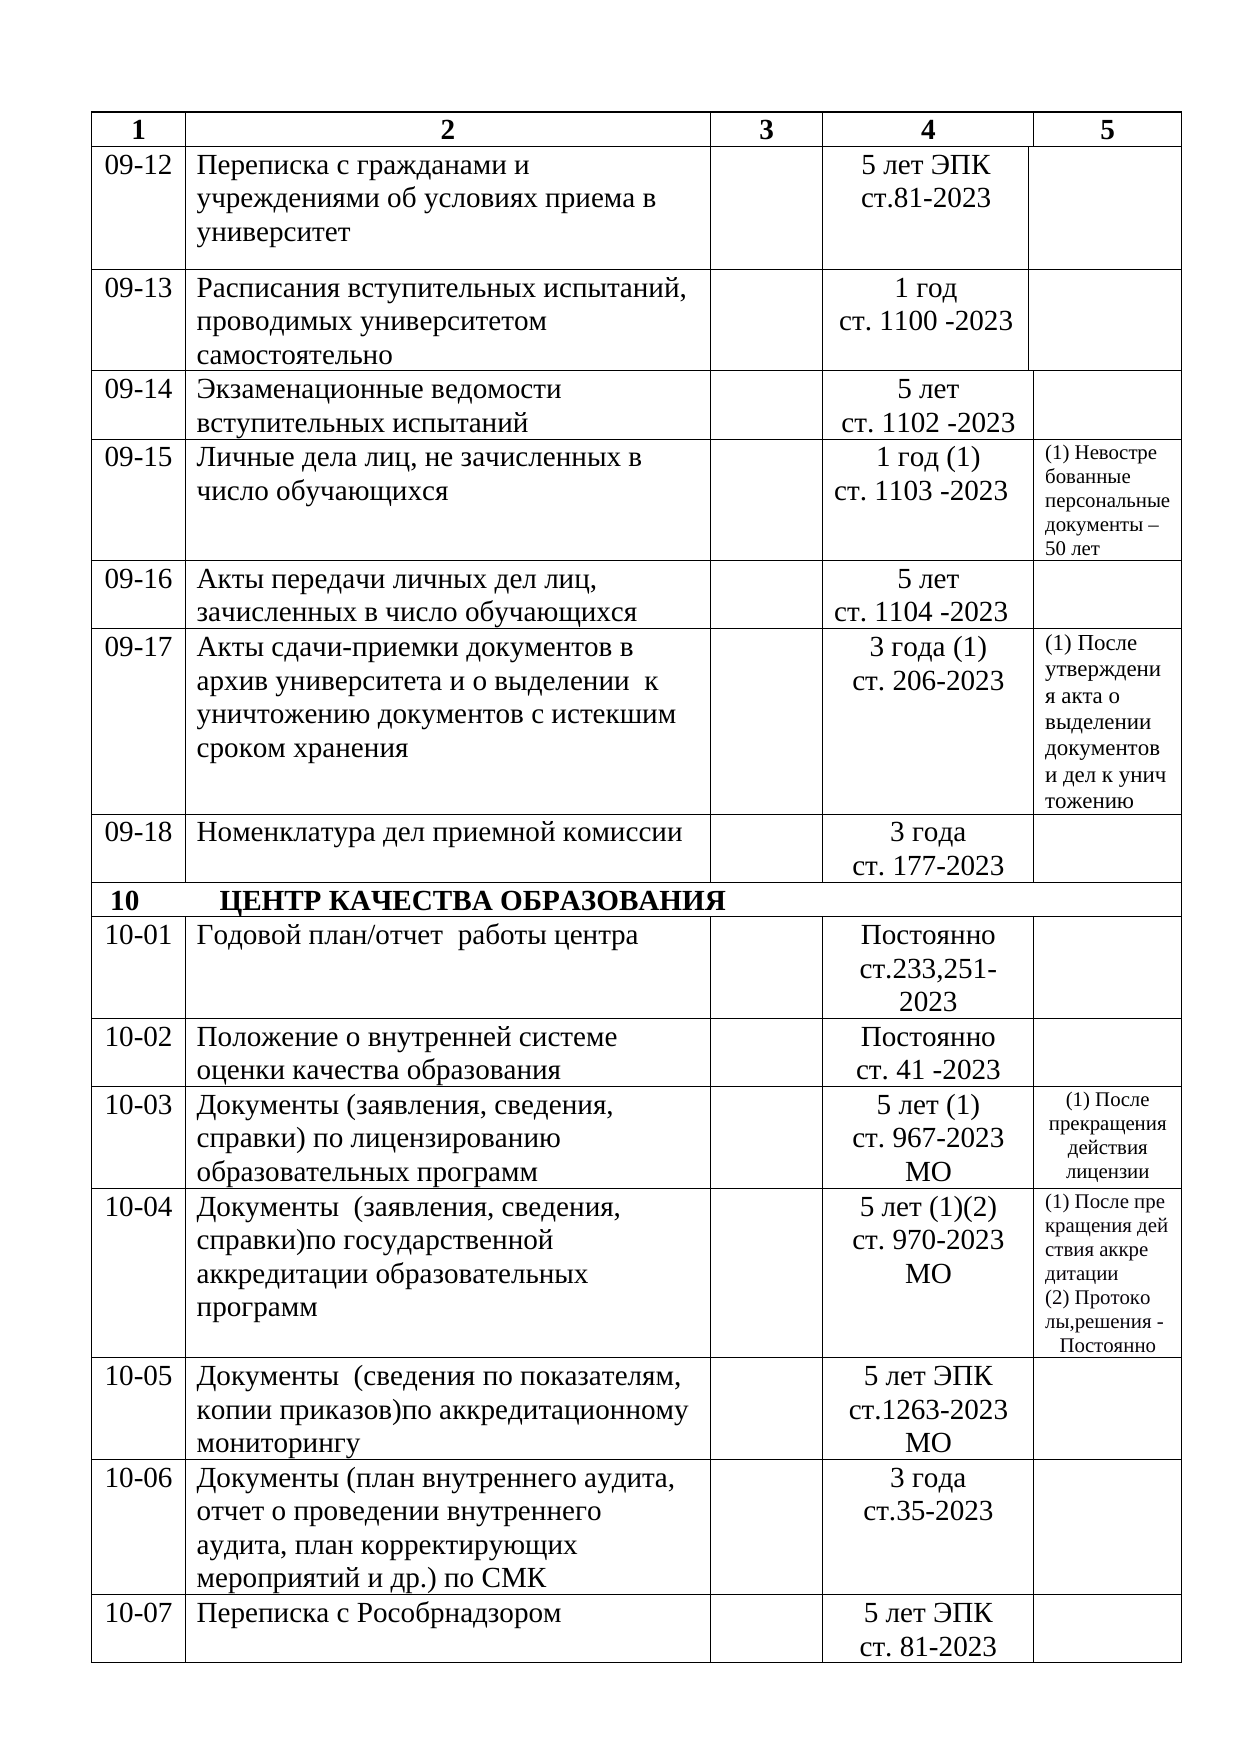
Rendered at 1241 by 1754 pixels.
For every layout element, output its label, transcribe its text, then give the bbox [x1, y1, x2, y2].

table_cell 3 года ст. 177-2023 [823, 815, 1033, 882]
table_cell Расписания вступительных испытаний, проводимых университетом самостоятельно [186, 270, 710, 370]
table_cell [1034, 1358, 1181, 1459]
table_cell Акты передачи личных дел лиц, зачисленных в число обучающихся [186, 561, 710, 628]
table_cell (1) После прекращения действия лицензии [1034, 1087, 1181, 1188]
table_cell [711, 270, 822, 370]
table_cell [711, 1595, 822, 1662]
table_cell 09-17 [92, 629, 185, 813]
table_cell 5 лет ст. 1102 -2023 [823, 371, 1033, 438]
table_header 2 [186, 113, 710, 146]
table_cell [711, 440, 822, 560]
table_cell [711, 1019, 822, 1086]
table_cell 10-05 [92, 1358, 185, 1459]
table_cell 10 ЦЕНТР КАЧЕСТВА ОБРАЗОВАНИЯ [92, 883, 1181, 916]
table_cell 5 лет ЭПК ст. 81-2023 [823, 1595, 1033, 1662]
table_cell [1029, 147, 1181, 269]
table_cell Акты сдачи-приемки документов в архив университета и о выделении к уничтожению документов с истекшим сроком хранения [186, 629, 710, 813]
table_cell 09-18 [92, 815, 185, 882]
table_cell 5 лет (1) ст. 967-2023 МО [823, 1087, 1033, 1188]
table_cell [1029, 270, 1181, 370]
table_cell Постоянно ст. 41 -2023 [823, 1019, 1033, 1086]
table_cell [711, 629, 822, 813]
table_cell 1 год (1) ст. 1103 -2023 [823, 440, 1033, 560]
table_cell 09-16 [92, 561, 185, 628]
table_cell [1034, 815, 1181, 882]
table_cell [711, 147, 822, 269]
table_cell (1) После утверждения акта о выделении документов и дел к унич тожению [1034, 629, 1181, 813]
table_header 1 [92, 113, 185, 146]
table_cell 09-13 [92, 270, 185, 370]
table_cell 09-12 [92, 147, 185, 269]
table_cell [1034, 1460, 1181, 1594]
table_cell Переписка с Рособрнадзором [186, 1595, 710, 1662]
table_header 5 [1034, 113, 1181, 146]
table_header 4 [823, 113, 1033, 146]
table_cell 3 года (1) ст. 206-2023 [823, 629, 1033, 813]
table_cell [711, 815, 822, 882]
table_cell Переписка с гражданами и учреждениями об условиях приема в университет [186, 147, 710, 269]
table_cell Годовой план/отчет работы центра [186, 917, 710, 1018]
table_cell 10-06 [92, 1460, 185, 1594]
table_cell [711, 371, 822, 438]
table_cell [1034, 1595, 1181, 1662]
table_cell Документы (план внутреннего аудита, отчет о проведении внутреннего аудита, план корректирующих мероприятий и др.) по СМК [186, 1460, 710, 1594]
table_cell 10-02 [92, 1019, 185, 1086]
table_cell [711, 1358, 822, 1459]
table_cell Экзаменационные ведомости вступительных испытаний [186, 371, 710, 438]
table_cell 3 года ст.35-2023 [823, 1460, 1033, 1594]
table_cell Положение о внутренней системе оценки качества образования [186, 1019, 710, 1086]
table_cell 1 год ст. 1100 -2023 [823, 270, 1028, 370]
table_cell 09-15 [92, 440, 185, 560]
table_cell 10-03 [92, 1087, 185, 1188]
table_cell Постоянно ст.233,251-2023 [823, 917, 1033, 1018]
table_cell 10-01 [92, 917, 185, 1018]
table_cell [1034, 371, 1181, 438]
table_cell Документы (сведения по показателям, копии приказов)по аккредитационному мониторингу [186, 1358, 710, 1459]
table_header 3 [711, 113, 822, 146]
table_cell [1034, 917, 1181, 1018]
table_cell 5 лет ст. 1104 -2023 [823, 561, 1033, 628]
table_cell [711, 917, 822, 1018]
table_cell 5 лет ЭПК ст.81-2023 [823, 147, 1028, 269]
table_cell (1) Невостре бованные персональные документы – 50 лет [1034, 440, 1181, 560]
table_cell [711, 1087, 822, 1188]
table_cell [1034, 561, 1181, 628]
table_cell 09-14 [92, 371, 185, 438]
table_cell 5 лет ЭПК ст.1263-2023 МО [823, 1358, 1033, 1459]
table_cell Документы (заявления, сведения, справки)по государственной аккредитации образовательных программ [186, 1189, 710, 1357]
table_cell Документы (заявления, сведения, справки) по лицензированию образовательных программ [186, 1087, 710, 1188]
table_cell 10-07 [92, 1595, 185, 1662]
table_cell [711, 561, 822, 628]
table_cell [1034, 1019, 1181, 1086]
table_cell (1) После пре кращения дей ствия аккре дитации (2) Протоко лы,решения - Постоянно [1034, 1189, 1181, 1357]
table_cell 10-04 [92, 1189, 185, 1357]
table_cell [711, 1189, 822, 1357]
table_cell [711, 1460, 822, 1594]
table_cell 5 лет (1)(2) ст. 970-2023 МО [823, 1189, 1033, 1357]
table_cell Номенклатура дел приемной комиссии [186, 815, 710, 882]
table_cell Личные дела лиц, не зачисленных в число обучающихся [186, 440, 710, 560]
